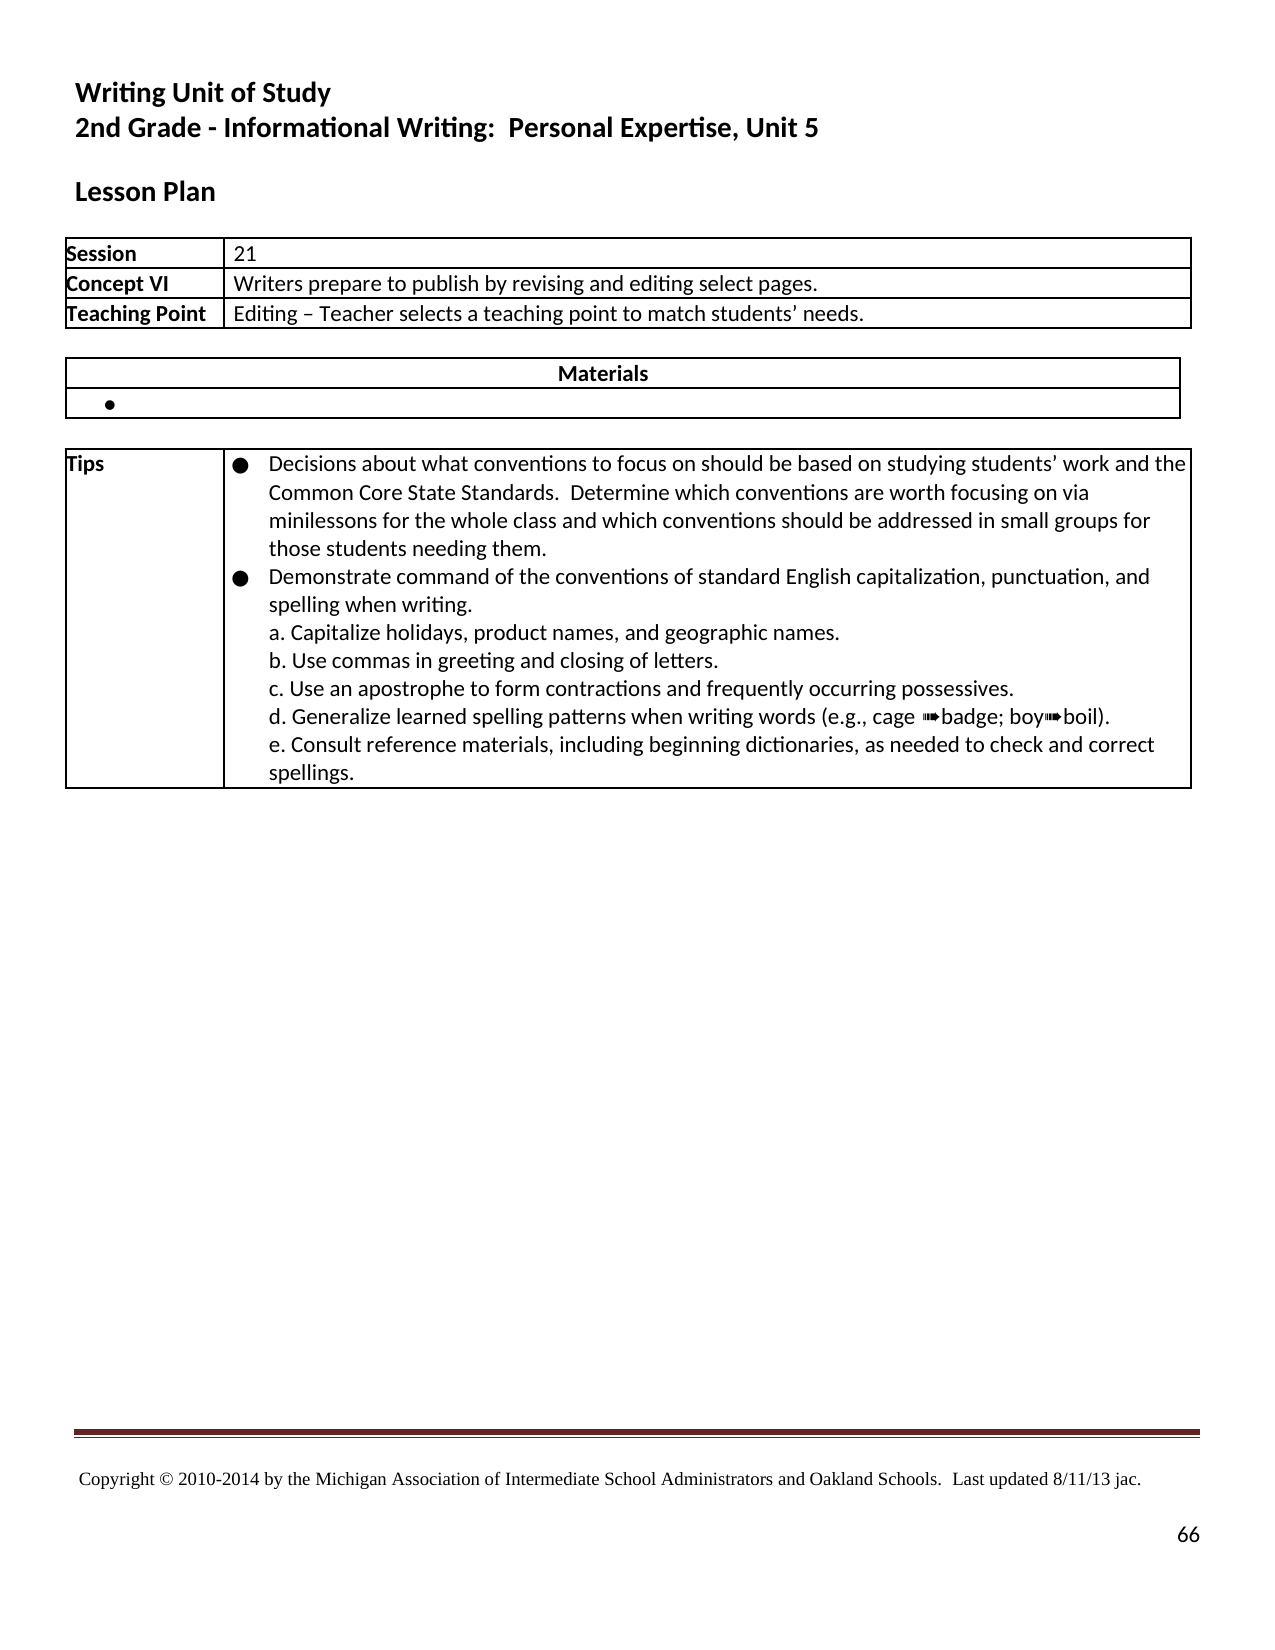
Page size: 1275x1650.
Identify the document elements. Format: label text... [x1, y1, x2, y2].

table_cell Teaching Point [67, 299, 223, 327]
table_header Decisions about what conventions to focus on should be based on studying students’ work and the Common Core State Standards. Determine which conventions are worth focusing on via minilessons for the whole class and which conventions should be addressed in small groups for those students needing them. Demonstrate command of the conventions of standard English capitalization, punctuation, and spelling when writing. a. Capitalize holidays, product names, and geographic names. b. Use commas in greeting and closing of letters. c. Use an apostrophe to form contractions and frequently occurring possessives. d. Generalize learned spelling patterns when writing words (e.g., cage badge; boyboil). e. Consult reference materials, including beginning dictionaries, as needed to check and correct spellings. [225, 450, 1190, 787]
table_header Session [67, 239, 223, 267]
table_header Tips [67, 450, 223, 787]
text Lesson Plan [75, 173, 1200, 209]
table_cell [67, 389, 1179, 417]
table_header 21 [225, 239, 1190, 267]
table_cell Editing – Teacher selects a teaching point to match students’ needs. [225, 299, 1190, 327]
table_cell Concept VI [67, 269, 223, 297]
table_cell Writers prepare to publish by revising and editing select pages. [225, 269, 1190, 297]
table_header Materials [67, 359, 1179, 387]
